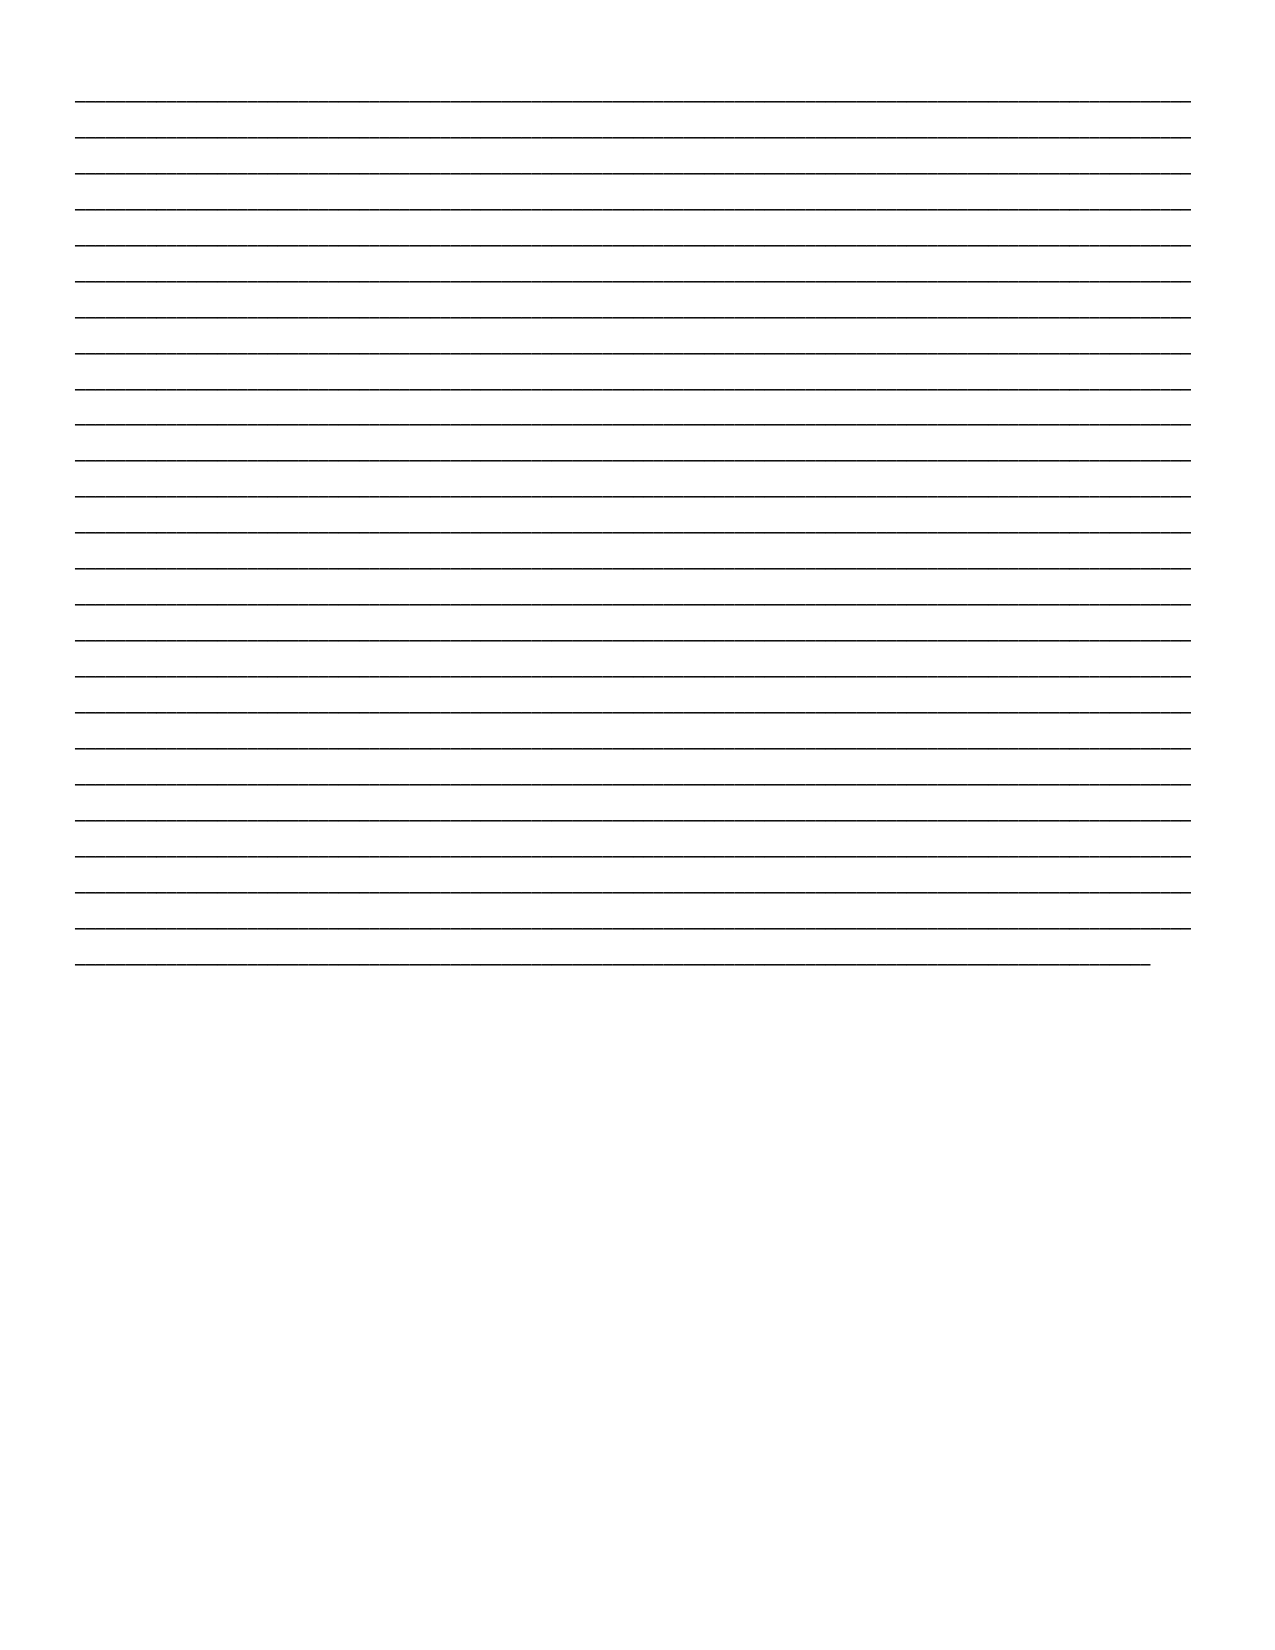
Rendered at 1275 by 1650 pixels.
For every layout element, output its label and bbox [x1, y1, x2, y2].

text [75, 75, 1200, 969]
